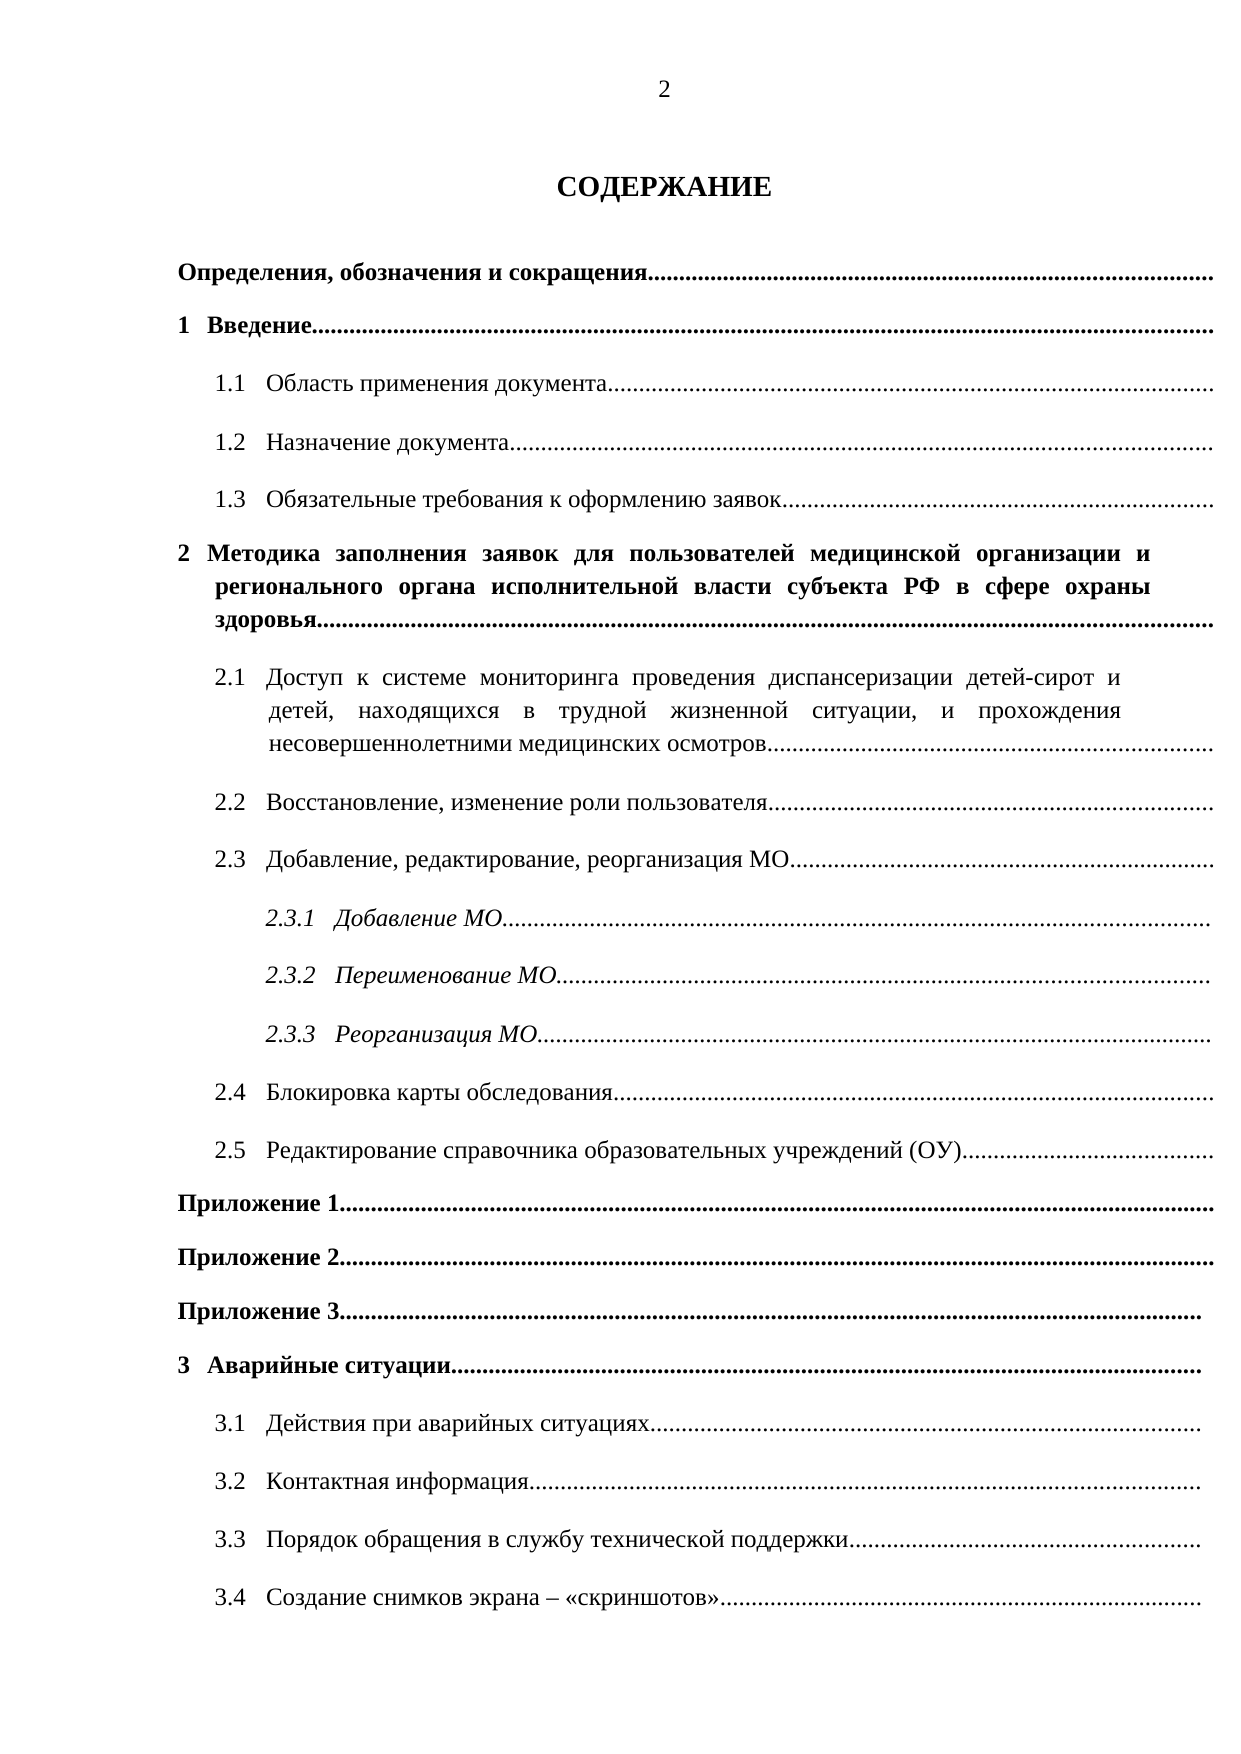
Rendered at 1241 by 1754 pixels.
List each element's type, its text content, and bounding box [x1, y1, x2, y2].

text 1 Введение 4 [177, 311, 1152, 339]
text 2.1 Доступ к системе мониторинга проведения диспансеризации детей-сирот и детей, находящихся в трудной жизненной ситуации, и прохождения несовершеннолетними медицинских осмотров 5 [214, 662, 1121, 757]
text 1.3 Обязательные требования к оформлению заявок 4 [214, 484, 1121, 513]
text Определения, обозначения и сокращения 3 [177, 257, 1152, 285]
text 2.4 Блокировка карты обследования 7 [214, 1077, 1121, 1105]
text 2.3 Добавление, редактирование, реорганизация МО 6 [214, 844, 1121, 873]
text 3.2 Контактная информация 12 [214, 1466, 1121, 1495]
text 2.5 Редактирование справочника образовательных учреждений (ОУ) 7 [214, 1135, 1121, 1163]
text 2.3.3 Реорганизация МО 6 [265, 1019, 1152, 1047]
text 1.2 Назначение документа 4 [214, 427, 1121, 455]
text 3.1 Действия при аварийных ситуациях 12 [214, 1408, 1121, 1437]
text 3 Аварийные ситуации 12 [177, 1350, 1152, 1379]
text Приложение 1 8 [177, 1188, 1152, 1217]
text 2.2 Восстановление, изменение роли пользователя 6 [214, 787, 1121, 815]
text 2.3.2 Переименование МО 6 [265, 961, 1152, 989]
text 2.3.1 Добавление МО 6 [265, 903, 1152, 931]
text 3.3 Порядок обращения в службу технической поддержки 12 [214, 1524, 1121, 1553]
text 2 Методика заполнения заявок для пользователей медицинской организации и регионального органа исполнительной власти субъекта РФ в сфере охраны здоровья 5 [177, 538, 1152, 633]
text 3.4 Создание снимков экрана – «скриншотов» 12 [214, 1582, 1121, 1611]
text Приложение 3 10 [177, 1296, 1152, 1325]
text СОДЕРЖАНИЕ [177, 169, 1152, 202]
text 1.1 Область применения документа 4 [214, 368, 1121, 397]
text Приложение 2 9 [177, 1242, 1152, 1271]
